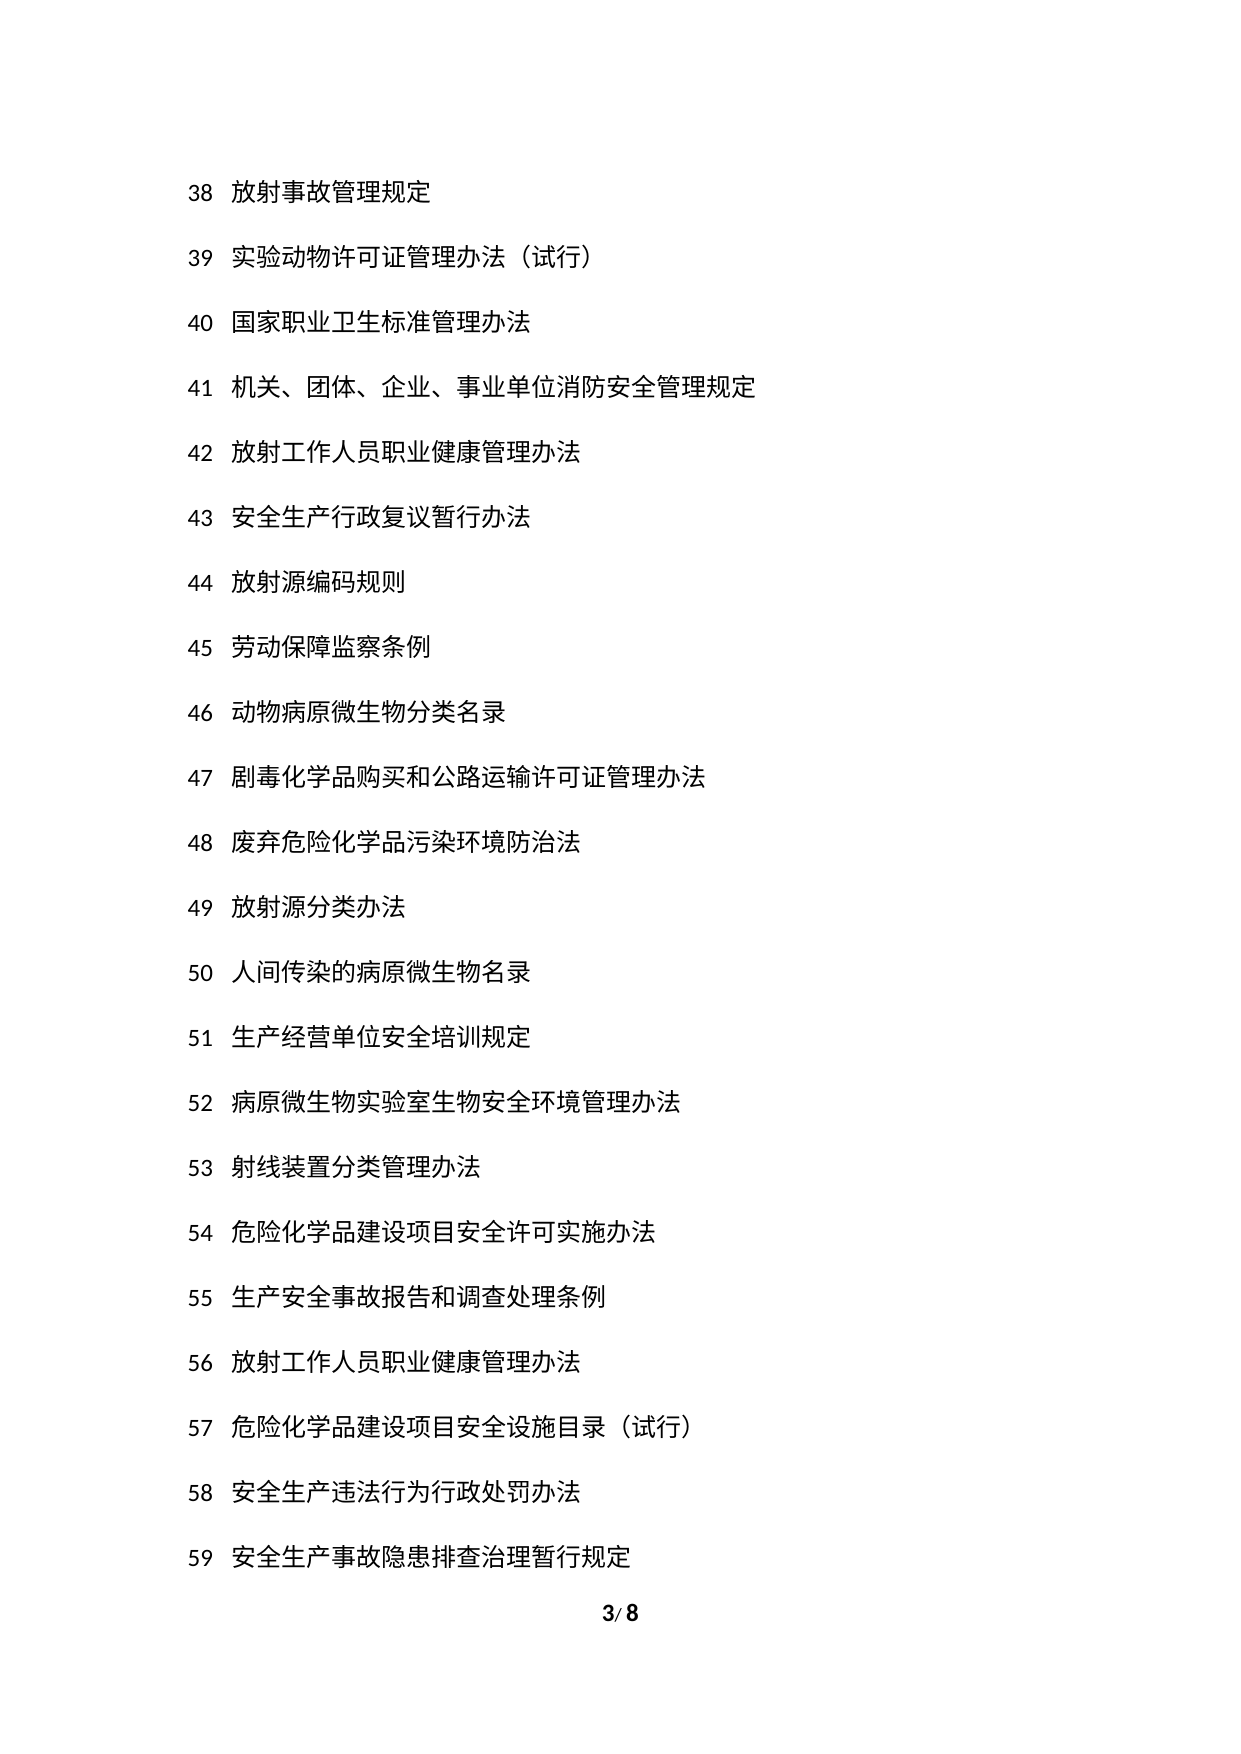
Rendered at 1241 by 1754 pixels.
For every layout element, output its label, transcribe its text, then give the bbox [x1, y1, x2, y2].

text 40 国家职业卫生标准管理办法 [187, 288, 1053, 353]
text 39 实验动物许可证管理办法（试行） [187, 223, 1053, 288]
text 50 人间传染的病原微生物名录 [187, 938, 1053, 1003]
text 41 机关、团体、企业、事业单位消防安全管理规定 [187, 353, 1053, 418]
text 56 放射工作人员职业健康管理办法 [187, 1328, 1053, 1393]
text 57 危险化学品建设项目安全设施目录（试行） [187, 1393, 1053, 1458]
text 58 安全生产违法行为行政处罚办法 [187, 1458, 1053, 1523]
text 38 放射事故管理规定 [187, 158, 1053, 223]
text 44 放射源编码规则 [187, 548, 1053, 613]
text 49 放射源分类办法 [187, 873, 1053, 938]
text 48 废弃危险化学品污染环境防治法 [187, 808, 1053, 873]
text 46 动物病原微生物分类名录 [187, 678, 1053, 743]
text 52 病原微生物实验室生物安全环境管理办法 [187, 1068, 1053, 1133]
text 45 劳动保障监察条例 [187, 613, 1053, 678]
text 47 剧毒化学品购买和公路运输许可证管理办法 [187, 743, 1053, 808]
text 53 射线装置分类管理办法 [187, 1133, 1053, 1198]
text 55 生产安全事故报告和调查处理条例 [187, 1263, 1053, 1328]
text 51 生产经营单位安全培训规定 [187, 1003, 1053, 1068]
text 43 安全生产行政复议暂行办法 [187, 483, 1053, 548]
text 54 危险化学品建设项目安全许可实施办法 [187, 1198, 1053, 1263]
text 42 放射工作人员职业健康管理办法 [187, 418, 1053, 483]
text 59 安全生产事故隐患排查治理暂行规定 [187, 1523, 1053, 1588]
